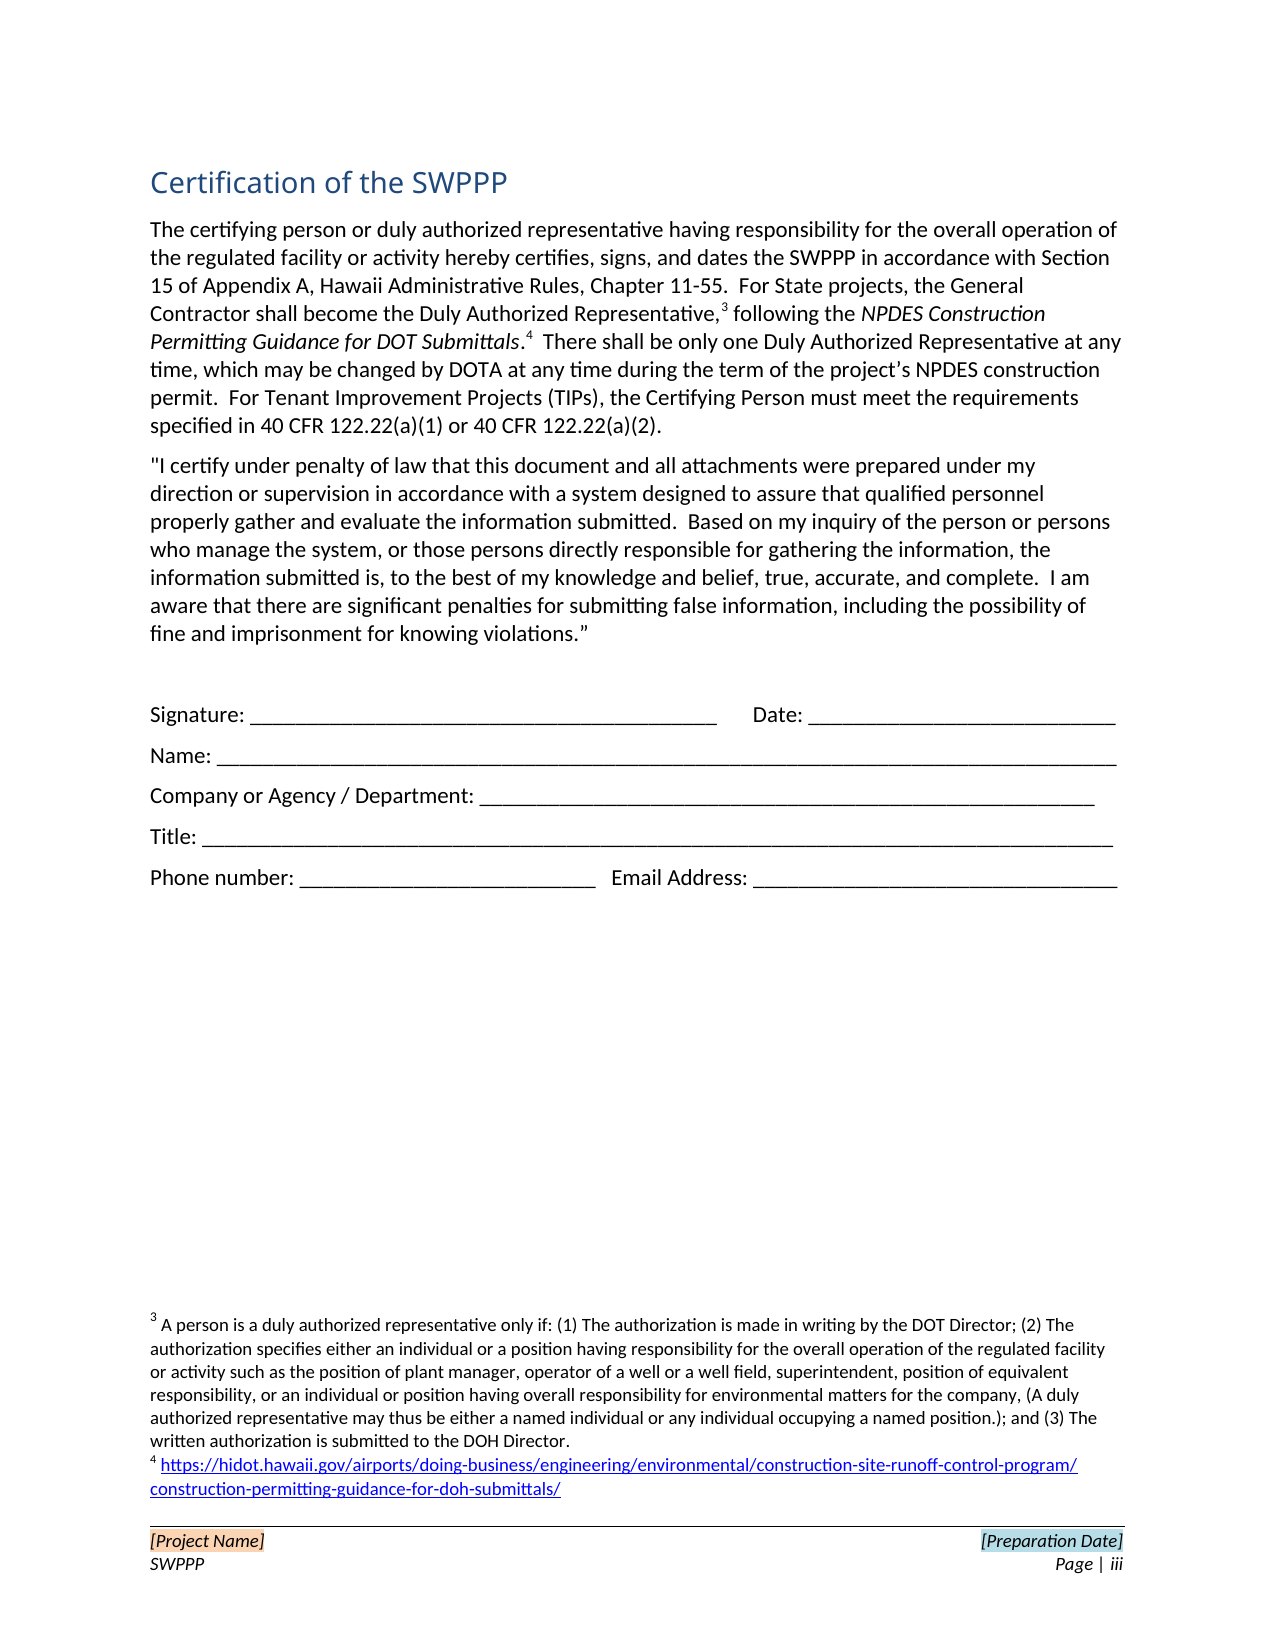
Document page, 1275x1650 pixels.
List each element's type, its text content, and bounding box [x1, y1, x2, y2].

text Signature: _________________________________________ Date: ___________________________ [150, 701, 1125, 728]
text Title: ________________________________________________________________________________ [150, 822, 1125, 850]
text "I certify under penalty of law that this document and all attachments were prepared under my direction or supervision in accordance with a system designed to assure that qualified personnel properly gather and evaluate the information submitted. Based on my inquiry of the person or persons who manage the system, or those persons directly responsible for gathering the information, the information submitted is, to the best of my knowledge and belief, true, accurate, and complete. I am aware that there are significant penalties for submitting false information, including the possibility of fine and imprisonment for knowing violations.” [150, 451, 1125, 647]
text Phone number: __________________________ Email Address: ________________________________ [150, 863, 1125, 891]
text Company or Agency / Department: ______________________________________________________ [150, 782, 1125, 809]
text Name: _______________________________________________________________________________ [150, 741, 1125, 769]
text The certifying person or duly authorized representative having responsibility for the overall operation of the regulated facility or activity hereby certifies, signs, and dates the SWPPP in accordance with Section 15 of Appendix A, Hawaii Administrative Rules, Chapter 11-55. For State projects, the General Contractor shall become the Duly Authorized Representative, following the NPDES Construction Permitting Guidance for DOT Submittals. There shall be only one Duly Authorized Representative at any time, which may be changed by DOTA at any time during the term of the project’s NPDES construction permit. For Tenant Improvement Projects (TIPs), the Certifying Person must meet the requirements specified in 40 CFR 122.22(a)(1) or 40 CFR 122.22(a)(2). [150, 215, 1125, 439]
text Certification of the SWPPP [150, 162, 1125, 202]
